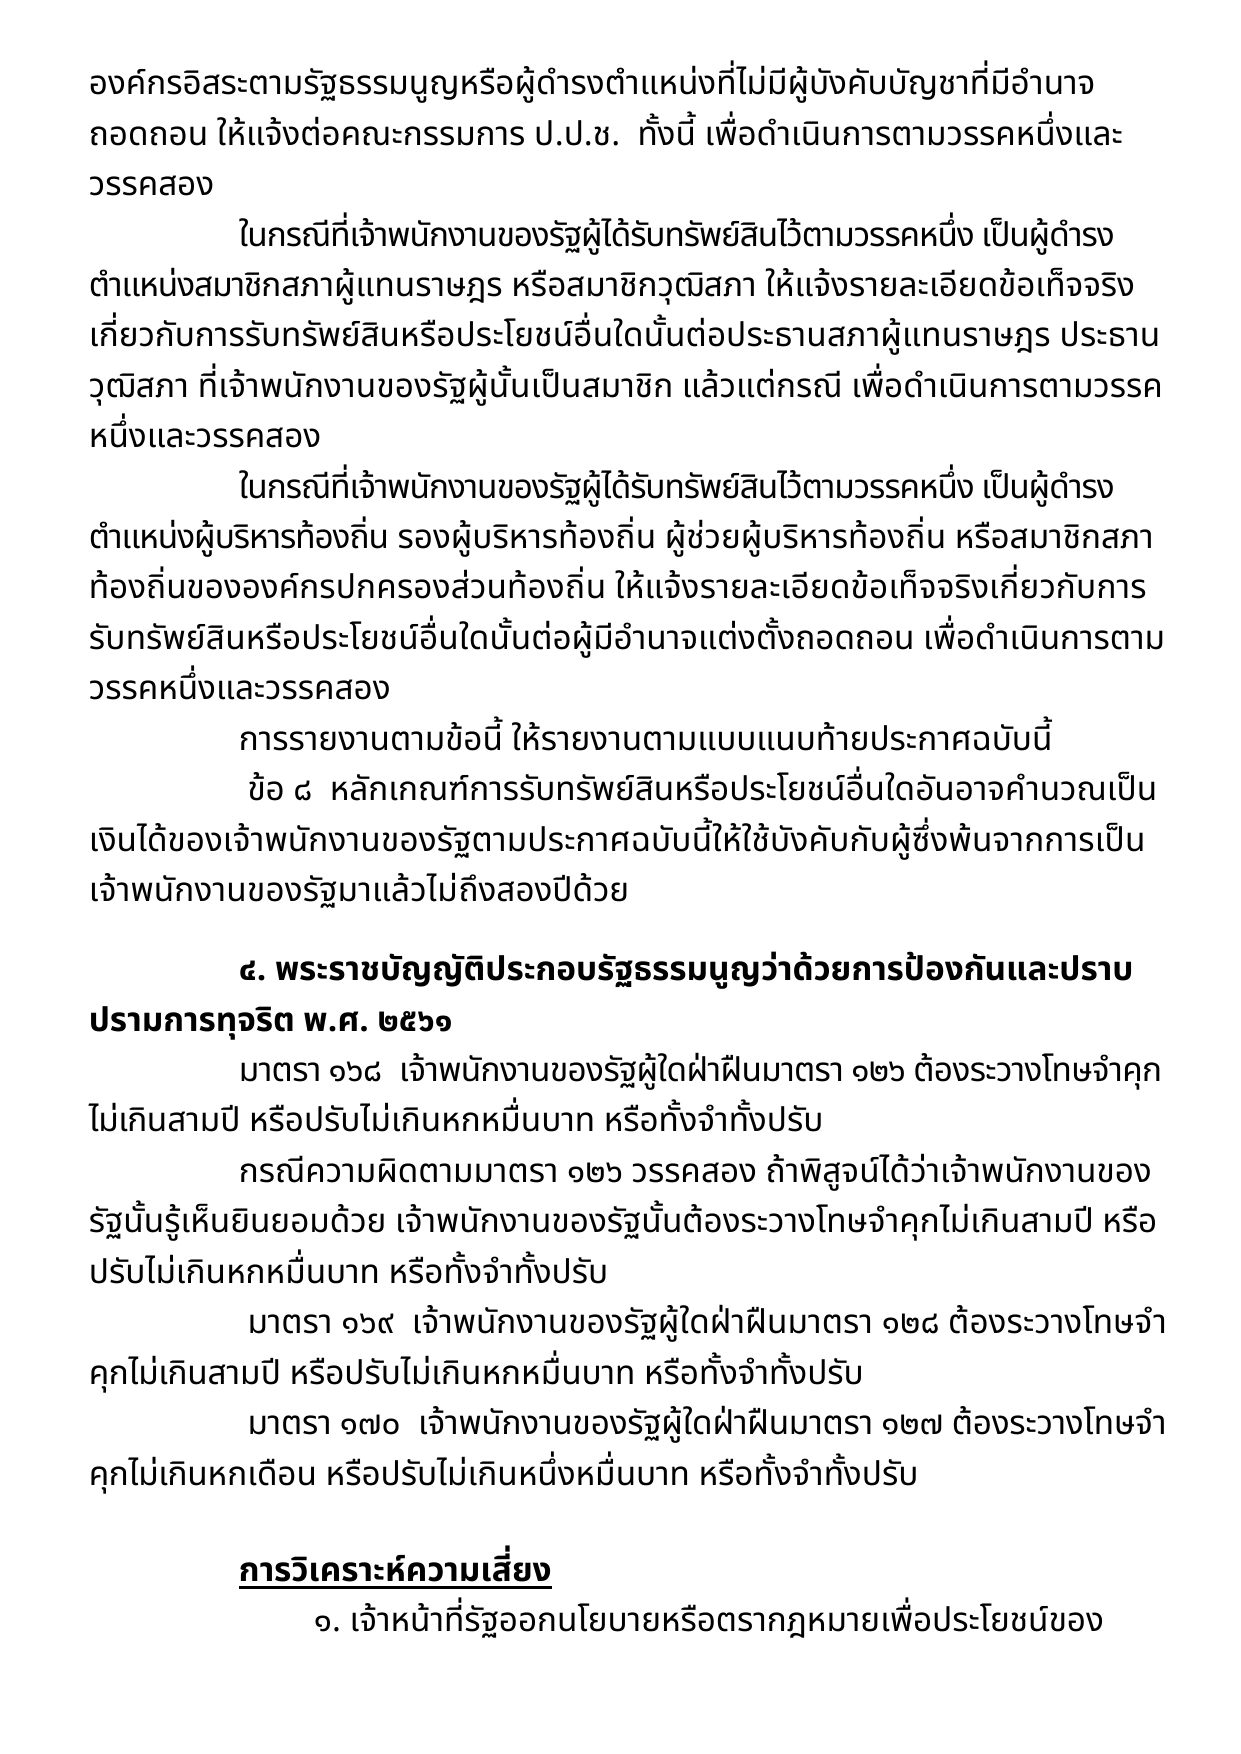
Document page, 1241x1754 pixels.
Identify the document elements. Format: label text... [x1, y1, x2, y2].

text กรณีความผิดตามมาตรา ๑๒๖ วรรคสอง ถ้าพิสูจน์ได้ว่าเจ้าพนักงานของรัฐนั้นรู้เห็นยินยอมด้วย เจ้าพนักงานของรัฐนั้นต้องระวางโทษจำคุกไม่เกินสามปี หรือปรับไม่เกินหกหมื่นบาท หรือทั้งจำทั้งปรับ [89, 1147, 1167, 1298]
text ๔. พระราชบัญญัติประกอบรัฐธรรมนูญว่าด้วยการป้องกันและปราบปรามการทุจริต พ.ศ. ๒๕๖๑ [89, 917, 1167, 1046]
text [89, 1546, 1167, 1647]
text ในกรณีที่เจ้าพนักงานของรัฐผู้ได้รับทรัพย์สินไว้ตามวรรคหนึ่ง เป็นผู้ดำรงตำแหน่งผู้บริหารท้องถิ่น รองผู้บริหารท้องถิ่น ผู้ช่วยผู้บริหารท้องถิ่น หรือสมาชิกสภาท้องถิ่นขององค์กรปกครองส่วนท้องถิ่น ให้แจ้งรายละเอียดข้อเท็จจริงเกี่ยวกับการรับทรัพย์สินหรือประโยชน์อื่นใดนั้นต่อผู้มีอำนาจแต่งตั้งถอดถอน เพื่อดำเนินการตามวรรคหนึ่งและวรรคสอง [89, 463, 1167, 715]
text ในกรณีที่เจ้าพนักงานของรัฐผู้ได้รับทรัพย์สินไว้ตามวรรคหนึ่ง เป็นผู้ดำรงตำแหน่งสมาชิกสภาผู้แทนราษฎร หรือสมาชิกวุฒิสภา ให้แจ้งรายละเอียดข้อเท็จจริงเกี่ยวกับการรับทรัพย์สินหรือประโยชน์อื่นใดนั้นต่อประธานสภาผู้แทนราษฎร ประธานวุฒิสภา ที่เจ้าพนักงานของรัฐผู้นั้นเป็นสมาชิก แล้วแต่กรณี เพื่อดำเนินการตามวรรคหนึ่งและวรรคสอง [89, 211, 1167, 463]
text มาตรา ๑๖๘ เจ้าพนักงานของรัฐผู้ใดฝ่าฝืนมาตรา ๑๒๖ ต้องระวางโทษจำคุกไม่เกินสามปี หรือปรับไม่เกินหกหมื่นบาท หรือทั้งจำทั้งปรับ [89, 1046, 1167, 1147]
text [89, 59, 1167, 211]
text มาตรา ๑๖๙ เจ้าพนักงานของรัฐผู้ใดฝ่าฝืนมาตรา ๑๒๘ ต้องระวางโทษจำคุกไม่เกินสามปี หรือปรับไม่เกินหกหมื่นบาท หรือทั้งจำทั้งปรับ [89, 1298, 1167, 1399]
text มาตรา ๑๗๐ เจ้าพนักงานของรัฐผู้ใดฝ่าฝืนมาตรา ๑๒๗ ต้องระวางโทษจำคุกไม่เกินหกเดือน หรือปรับไม่เกินหนึ่งหมื่นบาท หรือทั้งจำทั้งปรับ [89, 1399, 1167, 1500]
text ข้อ ๘ หลักเกณฑ์การรับทรัพย์สินหรือประโยชน์อื่นใดอันอาจคำนวณเป็นเงินได้ของเจ้าพนักงานของรัฐตามประกาศฉบับนี้ให้ใช้บังคับกับผู้ซึ่งพ้นจากการเป็นเจ้าพนักงานของรัฐมาแล้วไม่ถึงสองปีด้วย [89, 765, 1167, 917]
text การรายงานตามข้อนี้ ให้รายงานตามแบบแนบท้ายประกาศฉบับนี้ [89, 715, 1167, 765]
